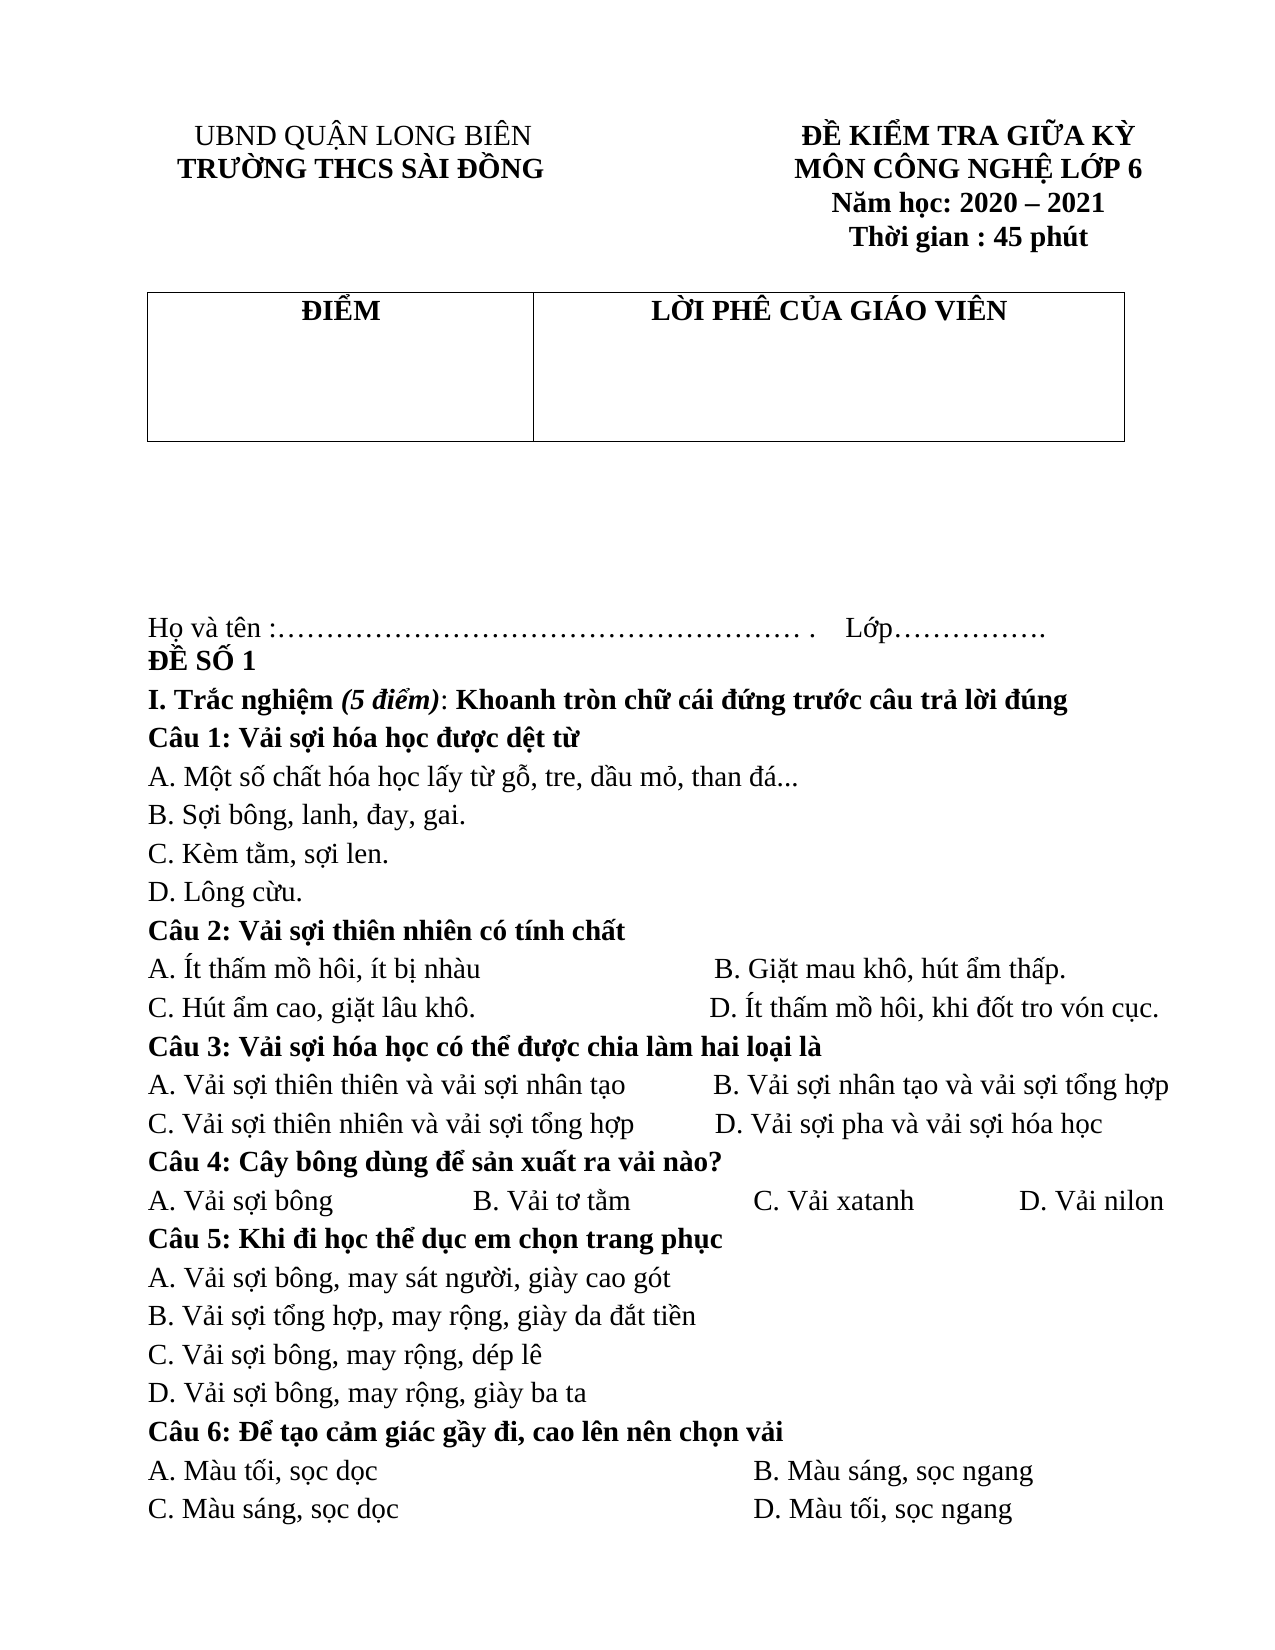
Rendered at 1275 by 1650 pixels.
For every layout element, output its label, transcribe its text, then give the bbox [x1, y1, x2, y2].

text A. Vải sợi bông B. Vải tơ tằm C. Vải xatanh D. Vải nilon [148, 1183, 1186, 1216]
text Câu 1: Vải sợi hóa học được dệt từ [148, 720, 1186, 754]
text I. Trắc nghiệm (5 điểm): Khoanh tròn chữ cái đứng trước câu trả lời đúng [148, 682, 1186, 715]
text D. Vải sợi bông, may rộng, giày ba ta [148, 1376, 1186, 1409]
text C. Vải sợi thiên nhiên và vải sợi tổng hợp D. Vải sợi pha và vải sợi hóa học [148, 1106, 1186, 1139]
text D. Lông cừu. [148, 874, 1186, 908]
text A. Vải sợi bông, may sát người, giày cao gót [148, 1260, 1186, 1293]
text Họ và tên :……………………………………………… . Lớp……………. [148, 610, 1186, 643]
text C. Vải sợi bông, may rộng, dép lê [148, 1337, 1186, 1371]
text C. Màu sáng, sọc dọc D. Màu tối, sọc ngang [148, 1491, 1186, 1525]
text ĐỀ SỐ 1 [148, 643, 1186, 677]
text Câu 5: Khi đi học thể dục em chọn trang phục [148, 1221, 1186, 1255]
text A. Ít thấm mồ hôi, ít bị nhàu B. Giặt mau khô, hút ẩm thấp. [148, 952, 1186, 985]
table_header ĐIỂM [148, 293, 533, 441]
table_header LỜI PHÊ CỦA GIÁO VIÊN [534, 293, 1124, 441]
table_header UBND QUẬN LONG BIÊN TRƯỜNG THCS SÀI ĐỒNG [115, 118, 611, 292]
table_header ĐỀ KIỂM TRA GIỮA KỲ MÔN CÔNG NGHỆ LỚP 6 Năm học: 2020 – 2021 Thời gian : 45 phút [611, 118, 1275, 292]
text B. Vải sợi tổng hợp, may rộng, giày da đắt tiền [148, 1298, 1186, 1332]
text Câu 4: Cây bông dùng để sản xuất ra vải nào? [148, 1144, 1186, 1178]
text Câu 6: Để tạo cảm giác gầy đi, cao lên nên chọn vải [148, 1414, 1186, 1448]
text C. Kèm tằm, sợi len. [148, 836, 1186, 869]
text A. Một số chất hóa học lấy từ gỗ, tre, dầu mỏ, than đá... [148, 759, 1186, 792]
text Câu 2: Vải sợi thiên nhiên có tính chất [148, 913, 1186, 947]
text A. Vải sợi thiên thiên và vải sợi nhân tạo B. Vải sợi nhân tạo và vải sợi tổng hợp [148, 1067, 1186, 1101]
text C. Hút ẩm cao, giặt lâu khô. D. Ít thấm mồ hôi, khi đốt tro vón cục. [148, 990, 1186, 1024]
text Câu 3: Vải sợi hóa học có thể được chia làm hai loại là [148, 1029, 1186, 1062]
text B. Sợi bông, lanh, đay, gai. [148, 797, 1186, 831]
text A. Màu tối, sọc dọc B. Màu sáng, sọc ngang [148, 1453, 1186, 1486]
